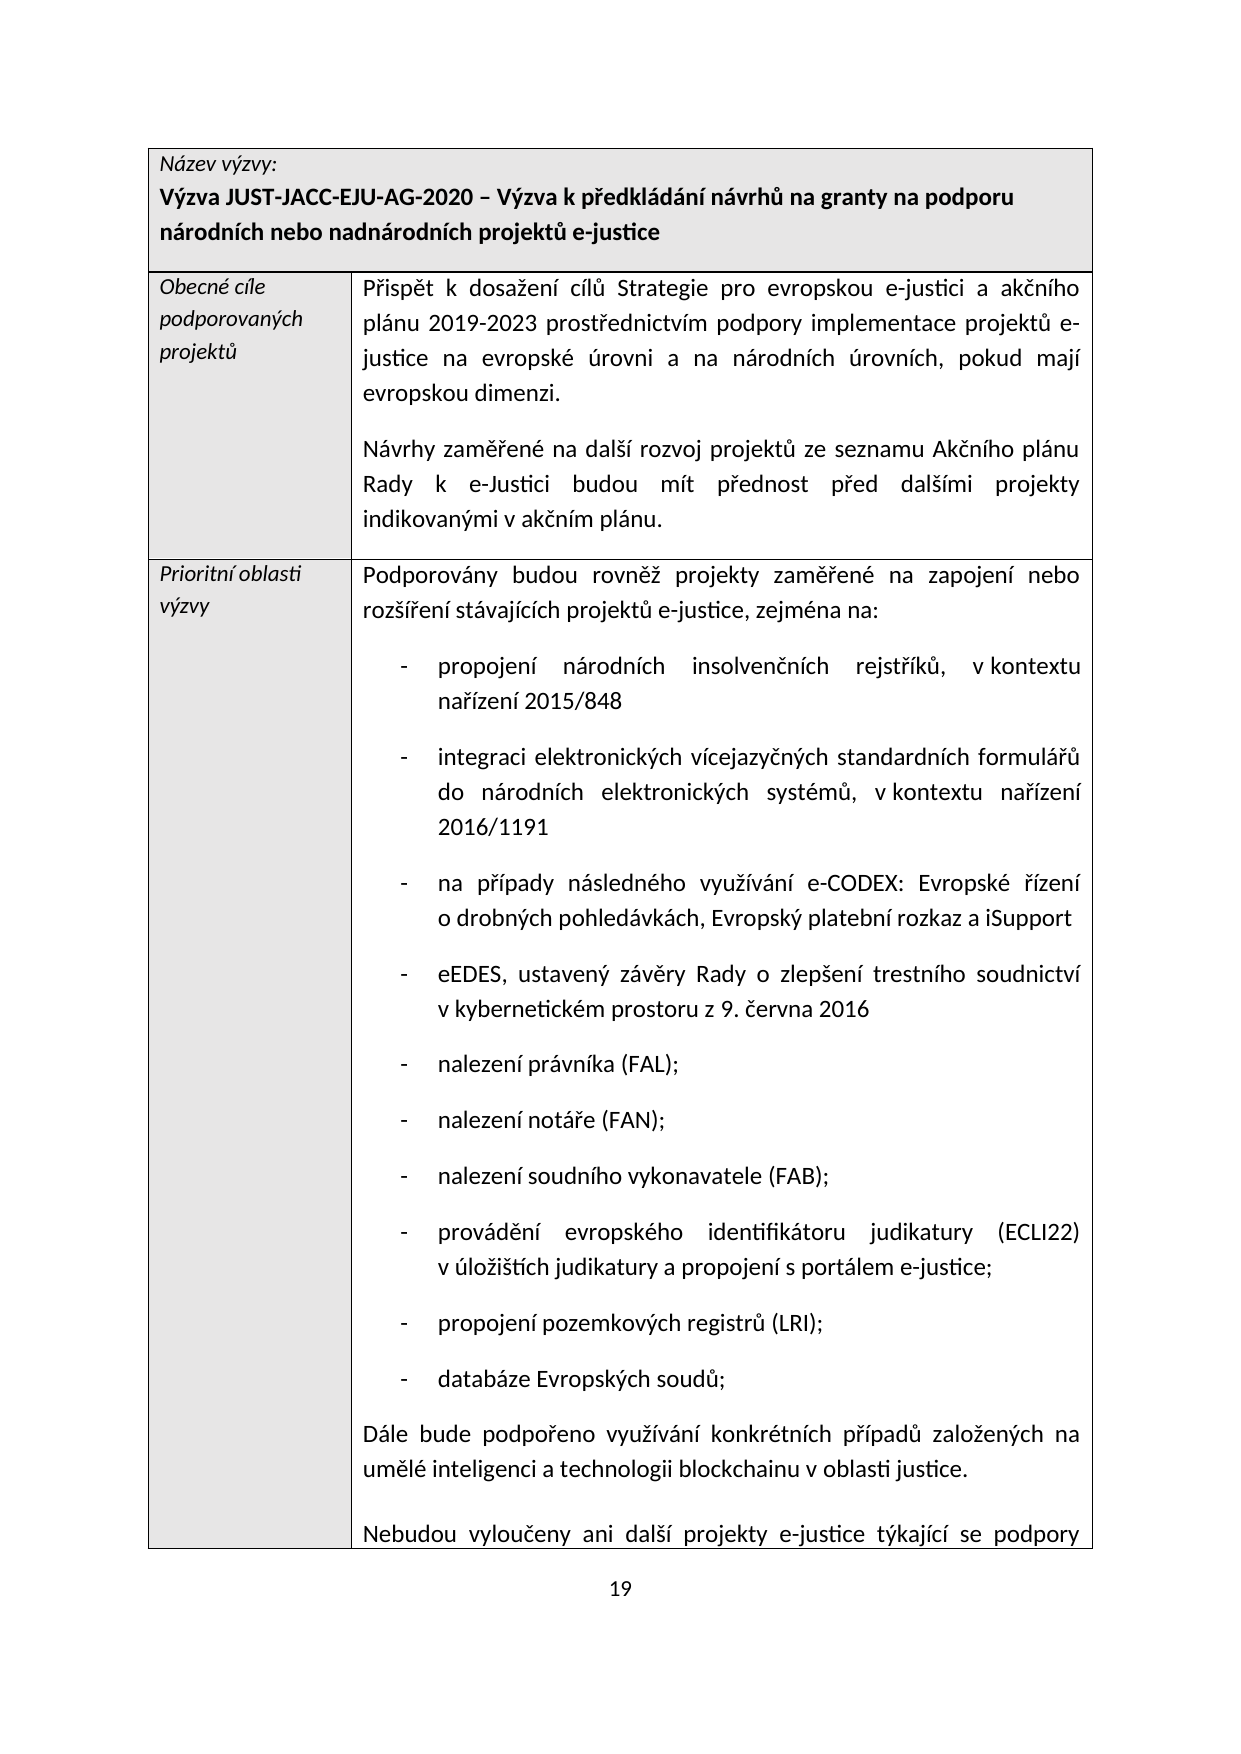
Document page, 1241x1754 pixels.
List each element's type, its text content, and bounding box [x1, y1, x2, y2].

table_cell Obecné cíle podporovaných projektů [149, 273, 351, 558]
table_cell Přispět k dosažení cílů Strategie pro evropskou e-justici a akčního plánu 2019-2023 prostřednictvím podpory implementace projektů e-justice na evropské úrovni a na národních úrovních, pokud mají evropskou dimenzi. Návrhy zaměřené na další rozvoj projektů ze seznamu Akčního plánu Rady k e-Justici budou mít přednost před dalšími projekty indikovanými v akčním plánu. [352, 273, 1092, 558]
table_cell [352, 560, 1092, 1548]
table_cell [149, 560, 351, 1548]
table_header Název výzvy: Výzva JUST-JACC-EJU-AG-2020 – Výzva k předkládání návrhů na granty na podporu národních nebo nadnárodních projektů e-justice [149, 149, 1092, 271]
